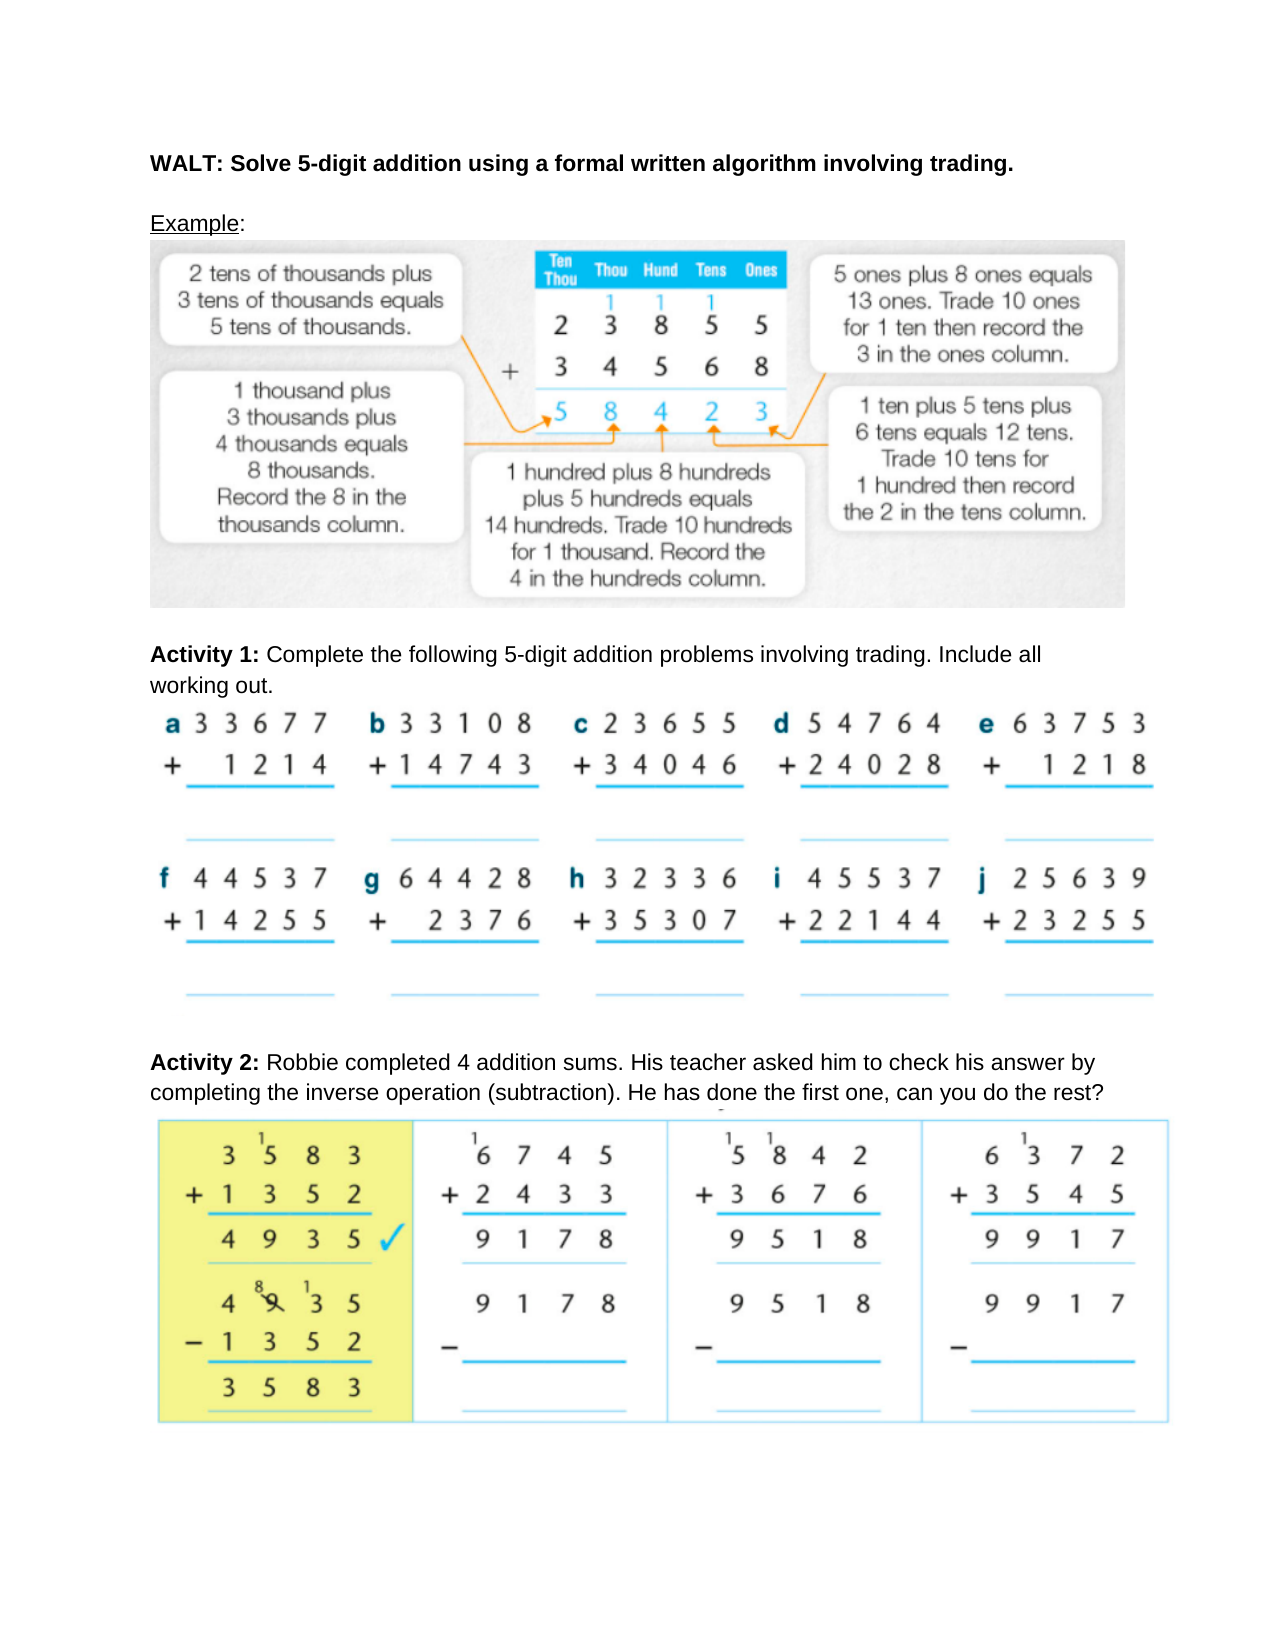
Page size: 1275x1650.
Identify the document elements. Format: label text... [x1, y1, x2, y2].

text Activity 1: Complete the following 5-digit addition problems involving trading. Include all working out. [150, 641, 1125, 698]
text WALT: Solve 5-digit addition using a formal written algorithm involving trading. [150, 150, 1125, 176]
text Example: [150, 210, 1125, 237]
picture [150, 240, 1125, 608]
text Activity 2: Robbie completed 4 addition sums. His teacher asked him to check his answer by completing the inverse operation (subtraction). He has done the first one, can you do the rest? [150, 1049, 1125, 1106]
picture [150, 701, 1177, 1016]
picture [150, 1109, 1178, 1433]
